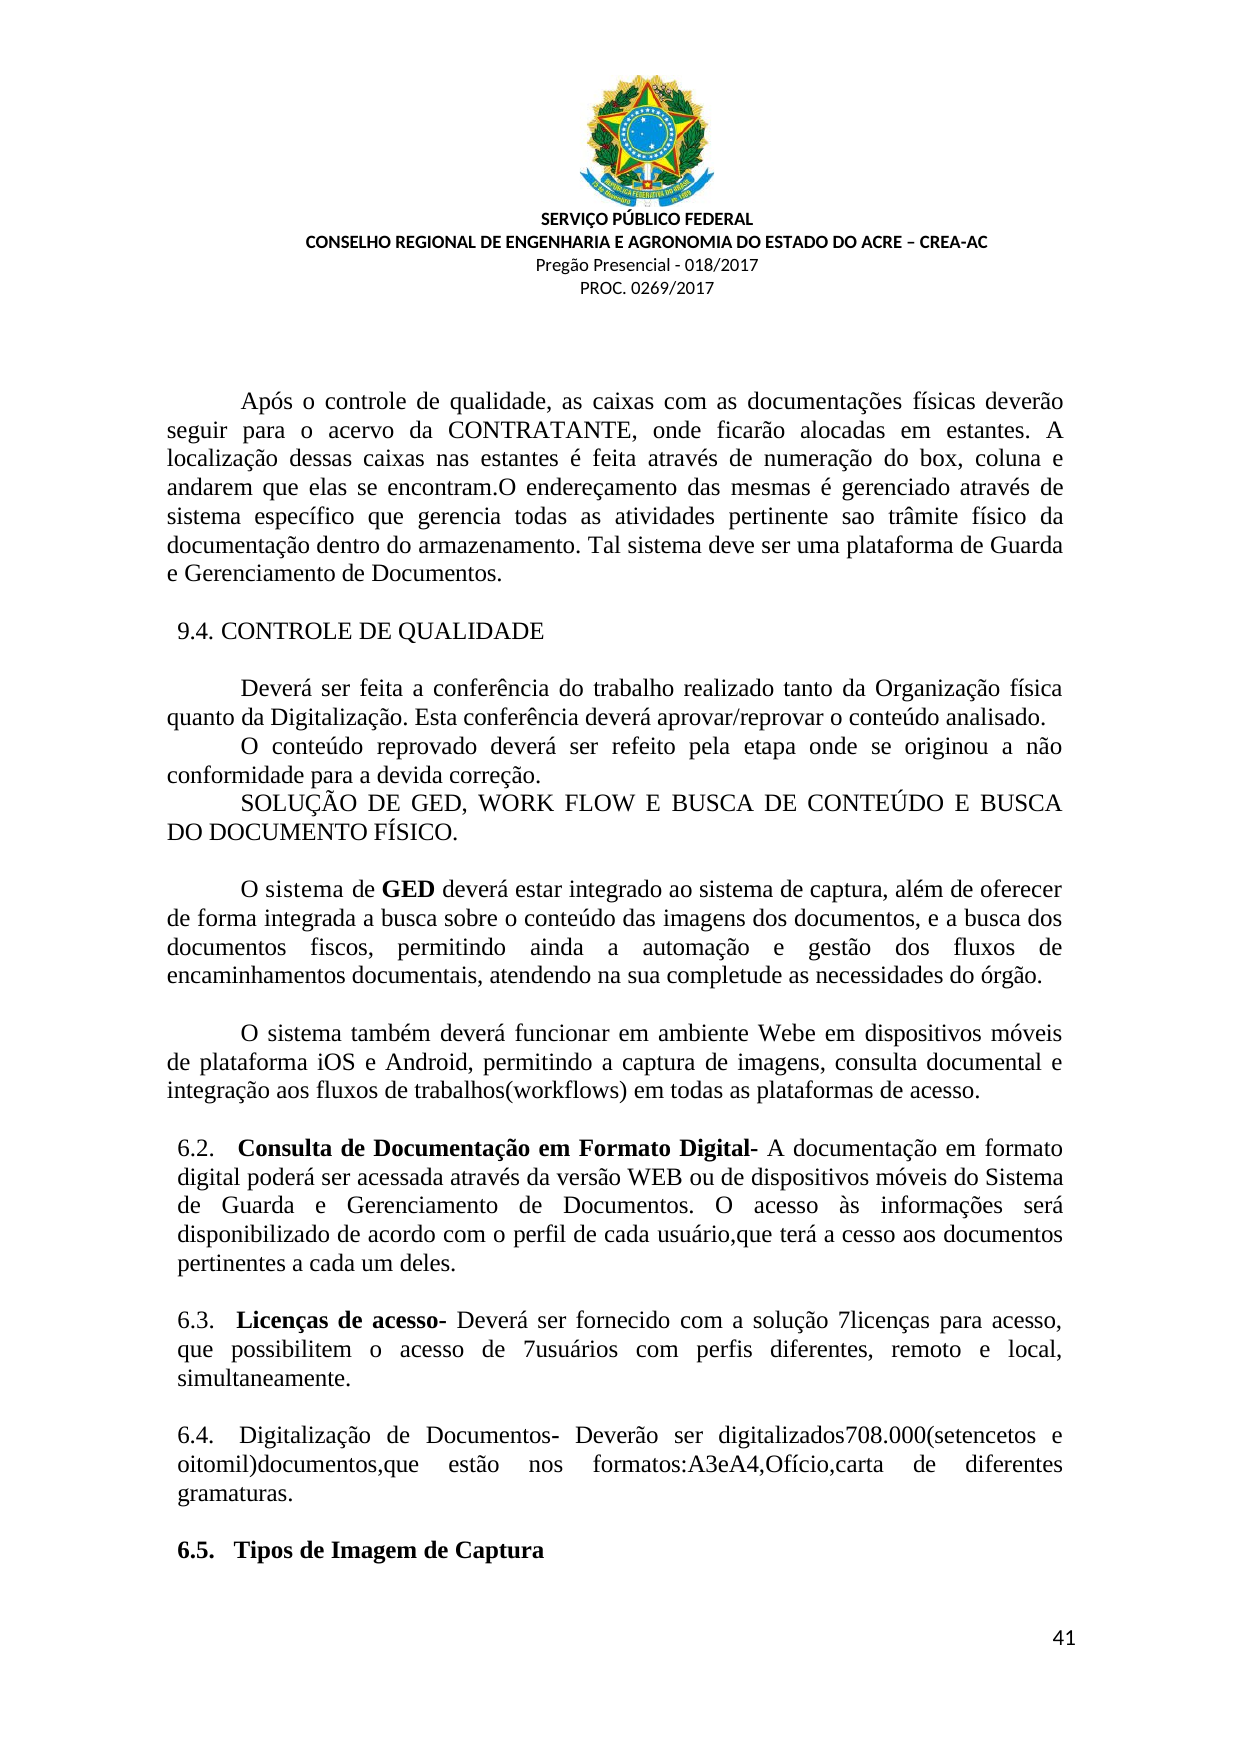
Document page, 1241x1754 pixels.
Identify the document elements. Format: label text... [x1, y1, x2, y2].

text SOLUÇÃO DE GED, WORK FLOW E BUSCA DE CONTEÚDO E BUSCA DO DOCUMENTO FÍSICO. [167, 788, 1062, 846]
list Licenças de acesso- Deverá ser fornecido com a solução 7licenças para acesso, que possibilitem o acesso de 7usuários com perfis diferentes, remoto e local, simultaneamente. [177, 1306, 1062, 1392]
list Digitalização de Documentos- Deverão ser digitalizados708.000(setencetos e oitomil)documentos,que estão nos formatos:A3eA4,Ofício,carta de diferentes gramaturas. [177, 1421, 1063, 1507]
text Deverá ser feita a conferência do trabalho realizado tanto da Organização física quanto da Digitalização. Esta conferência deverá aprovar/reprovar o conteúdo analisado. [167, 673, 1063, 731]
list CONTROLE DE QUALIDADE [177, 616, 1076, 645]
text O sistema também deverá funcionar em ambiente Webe em dispositivos móveis de plataforma iOS e Android, permitindo a captura de imagens, consulta documental e integração aos fluxos de trabalhos(workflows) em todas as plataformas de acesso. [167, 1018, 1062, 1104]
picture [579, 75, 715, 207]
list Tipos de Imagem de Captura [177, 1536, 1076, 1564]
list Consulta de Documentação em Formato Digital- A documentação em formato digital poderá ser acessada através da versão WEB ou de dispositivos móveis do Sistema de Guarda e Gerenciamento de Documentos. O acesso às informações será disponibilizado de acordo com o perfil de cada usuário,que terá a cesso aos documentos pertinentes a cada um deles. [177, 1133, 1063, 1277]
text O sistema de GED deverá estar integrado ao sistema de captura, além de oferecer de forma integrada a busca sobre o conteúdo das imagens dos documentos, e a busca dos documentos fiscos, permitindo ainda a automação e gestão dos fluxos de encaminhamentos documentais, atendendo na sua completude as necessidades do órgão. [167, 874, 1062, 989]
text Após o controle de qualidade, as caixas com as documentações físicas deverão seguir para o acervo da CONTRATANTE, onde ficarão alocadas em estantes. A localização dessas caixas nas estantes é feita através de numeração do box, coluna e andarem que elas se encontram.O endereçamento das mesmas é gerenciado através de sistema específico que gerencia todas as atividades pertinente sao trâmite físico da documentação dentro do armazenamento. Tal sistema deve ser uma plataforma de Guarda e Gerenciamento de Documentos. [167, 386, 1063, 587]
text O conteúdo reprovado deverá ser refeito pela etapa onde se originou a não conformidade para a devida correção. [167, 731, 1062, 788]
